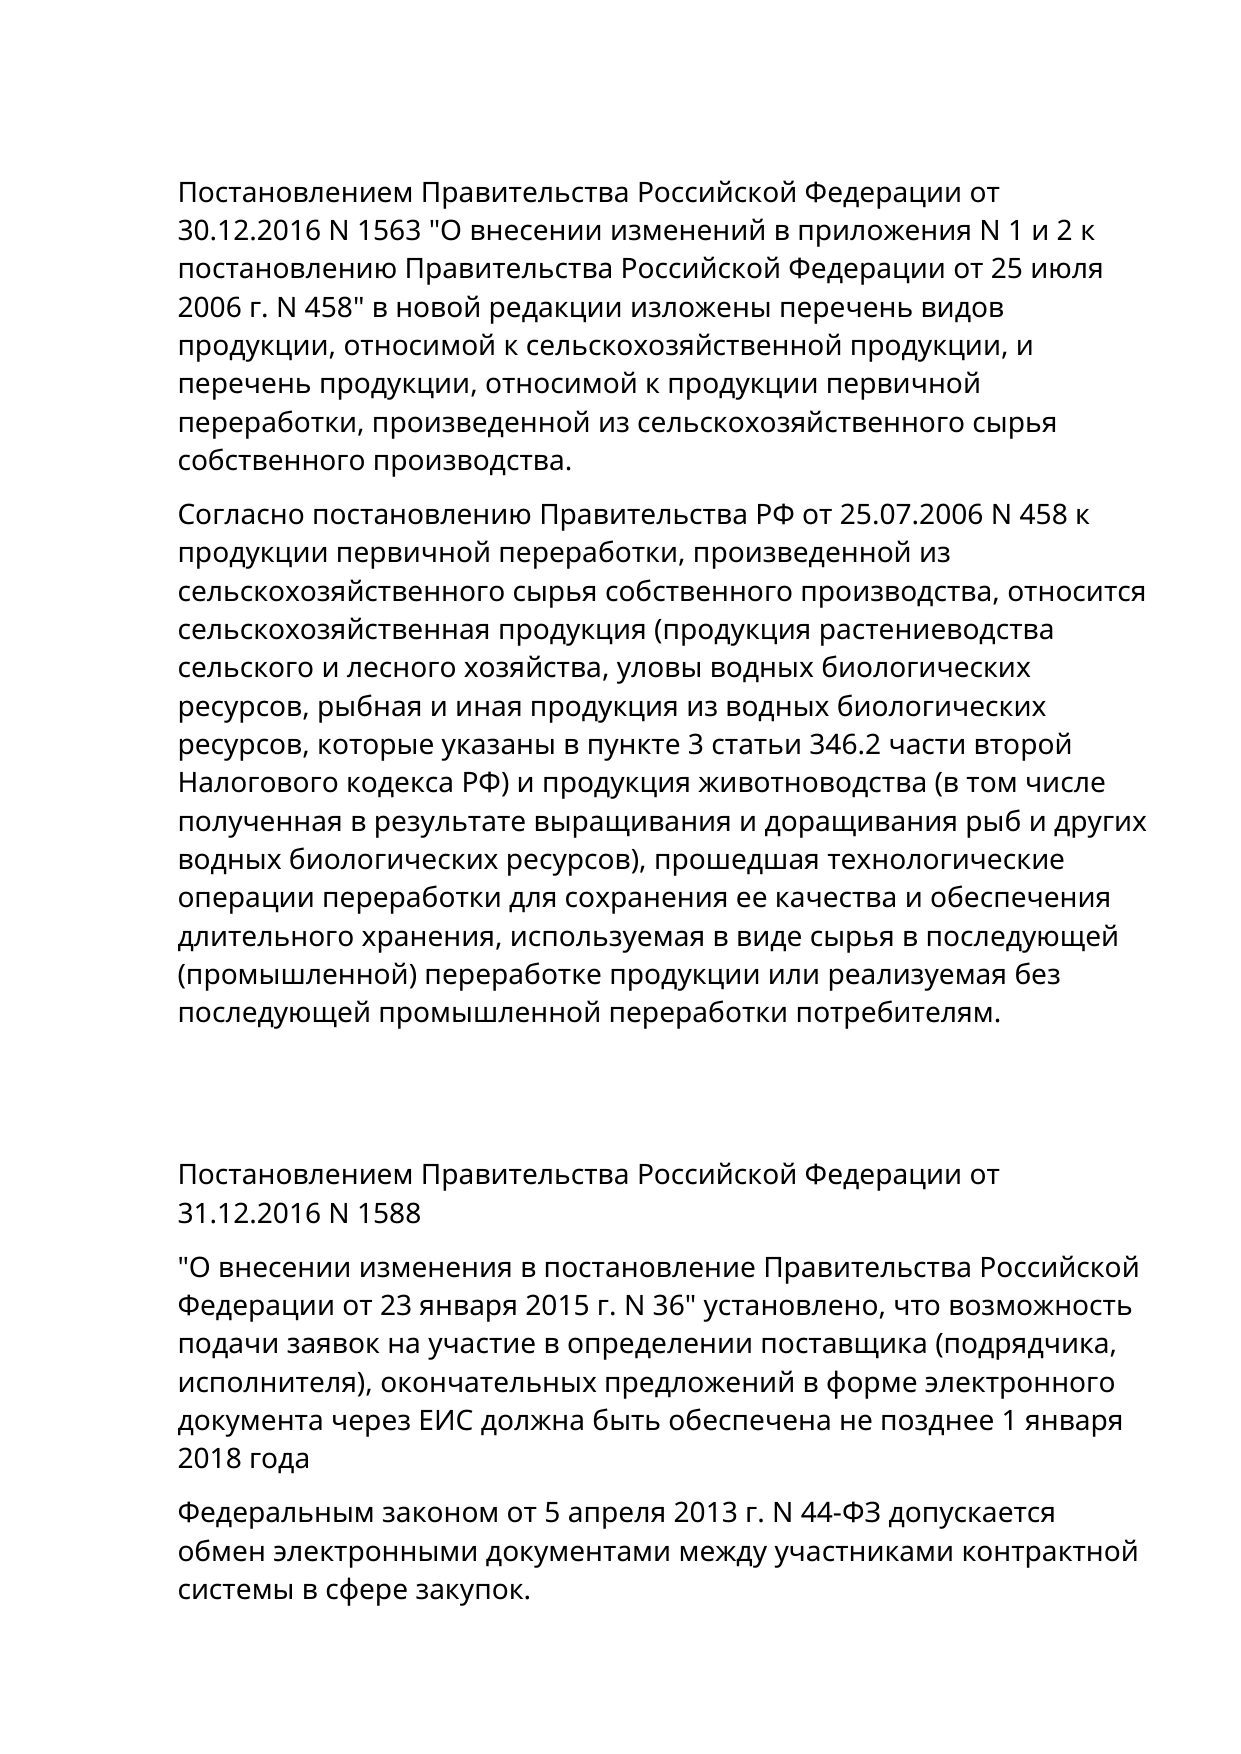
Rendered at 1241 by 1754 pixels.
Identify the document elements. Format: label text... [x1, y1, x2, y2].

text Постановлением Правительства Российской Федерации от 30.12.2016 N 1563 "О внесении изменений в приложения N 1 и 2 к постановлению Правительства Российской Федерации от 25 июля 2006 г. N 458" в новой редакции изложены перечень видов продукции, относимой к сельскохозяйственной продукции, и перечень продукции, относимой к продукции первичной переработки, произведенной из сельскохозяйственного сырья собственного производства. [177, 172, 1152, 479]
text Федеральным законом от 5 апреля 2013 г. N 44-ФЗ допускается обмен электронными документами между участниками контрактной системы в сфере закупок. [177, 1492, 1152, 1607]
text Постановлением Правительства Российской Федерации от 31.12.2016 N 1588 [177, 1154, 1152, 1231]
text Согласно постановлению Правительства РФ от 25.07.2006 N 458 к продукции первичной переработки, произведенной из сельскохозяйственного сырья собственного производства, относится сельскохозяйственная продукция (продукция растениеводства сельского и лесного хозяйства, уловы водных биологических ресурсов, рыбная и иная продукция из водных биологических ресурсов, которые указаны в пункте 3 статьи 346.2 части второй Налогового кодекса РФ) и продукция животноводства (в том числе полученная в результате выращивания и доращивания рыб и других водных биологических ресурсов), прошедшая технологические операции переработки для сохранения ее качества и обеспечения длительного хранения, используемая в виде сырья в последующей (промышленной) переработке продукции или реализуемая без последующей промышленной переработки потребителям. [177, 494, 1152, 1031]
text "О внесении изменения в постановление Правительства Российской Федерации от 23 января 2015 г. N 36" установлено, что возможность подачи заявок на участие в определении поставщика (подрядчика, исполнителя), окончательных предложений в форме электронного документа через ЕИС должна быть обеспечена не позднее 1 января 2018 года [177, 1247, 1152, 1477]
